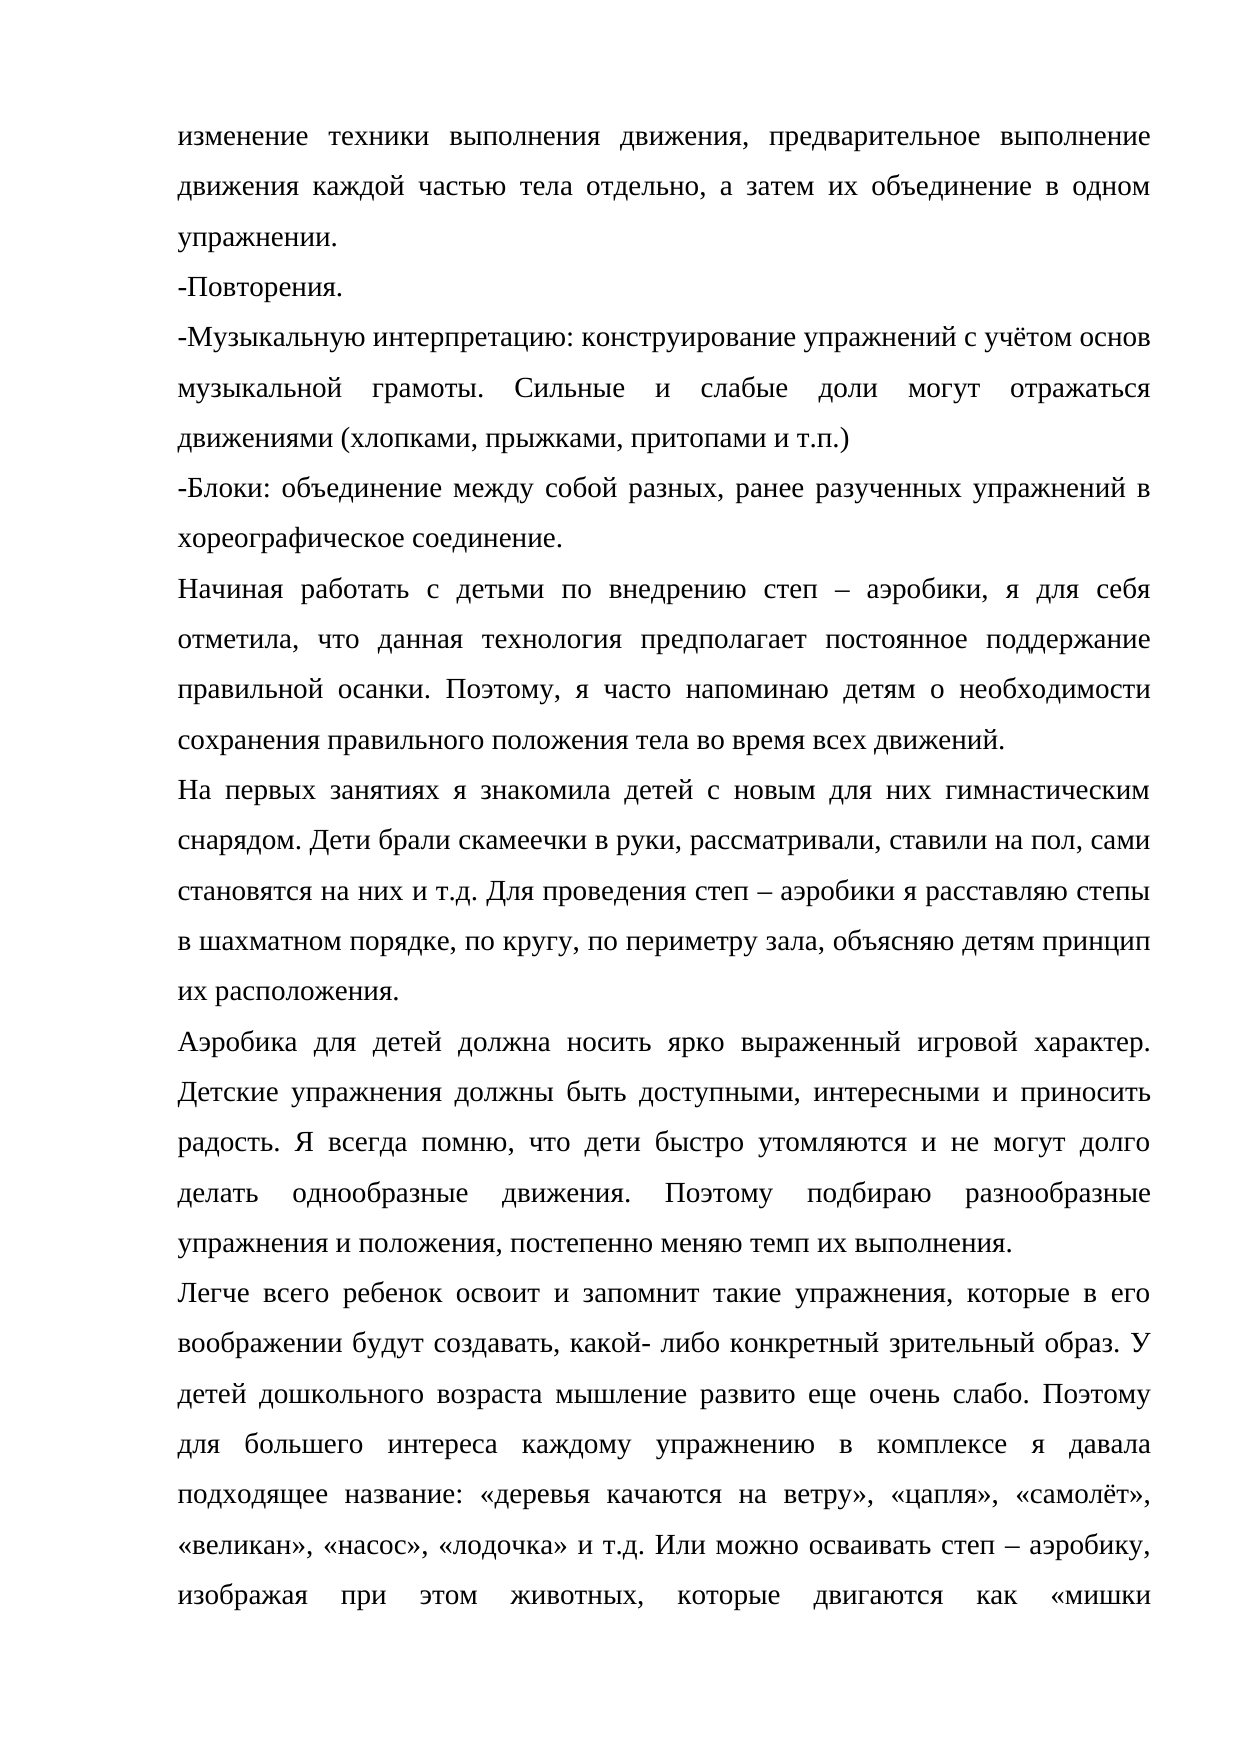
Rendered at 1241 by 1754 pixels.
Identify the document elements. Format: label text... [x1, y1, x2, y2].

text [177, 1275, 1152, 1611]
text -Повторения. [177, 269, 1152, 303]
text -Музыкальную интерпретацию: конструирование упражнений с учётом основ музыкальной грамоты. Сильные и слабые доли могут отражаться движениями (хлопками, прыжками, притопами и т.п.) [177, 319, 1152, 453]
text Начиная работать с детьми по внедрению степ – аэробики, я для себя отметила, что данная технология предполагает постоянное поддержание правильной осанки. Поэтому, я часто напоминаю детям о необходимости сохранения правильного положения тела во время всех движений. [177, 571, 1152, 755]
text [177, 118, 1152, 252]
text -Блоки: объединение между собой разных, ранее разученных упражнений в хореографическое соединение. [177, 470, 1152, 554]
text На первых занятиях я знакомила детей с новым для них гимнастическим снарядом. Дети брали скамеечки в руки, рассматривали, ставили на пол, сами становятся на них и т.д. Для проведения степ – аэробики я расставляю степы в шахматном порядке, по кругу, по периметру зала, объясняю детям принцип их расположения. [177, 772, 1152, 1007]
text Аэробика для детей должна носить ярко выраженный игровой характер. Детские упражнения должны быть доступными, интересными и приносить радость. Я всегда помню, что дети быстро утомляются и не могут долго делать однообразные движения. Поэтому подбираю разнообразные упражнения и положения, постепенно меняю темп их выполнения. [177, 1024, 1152, 1258]
